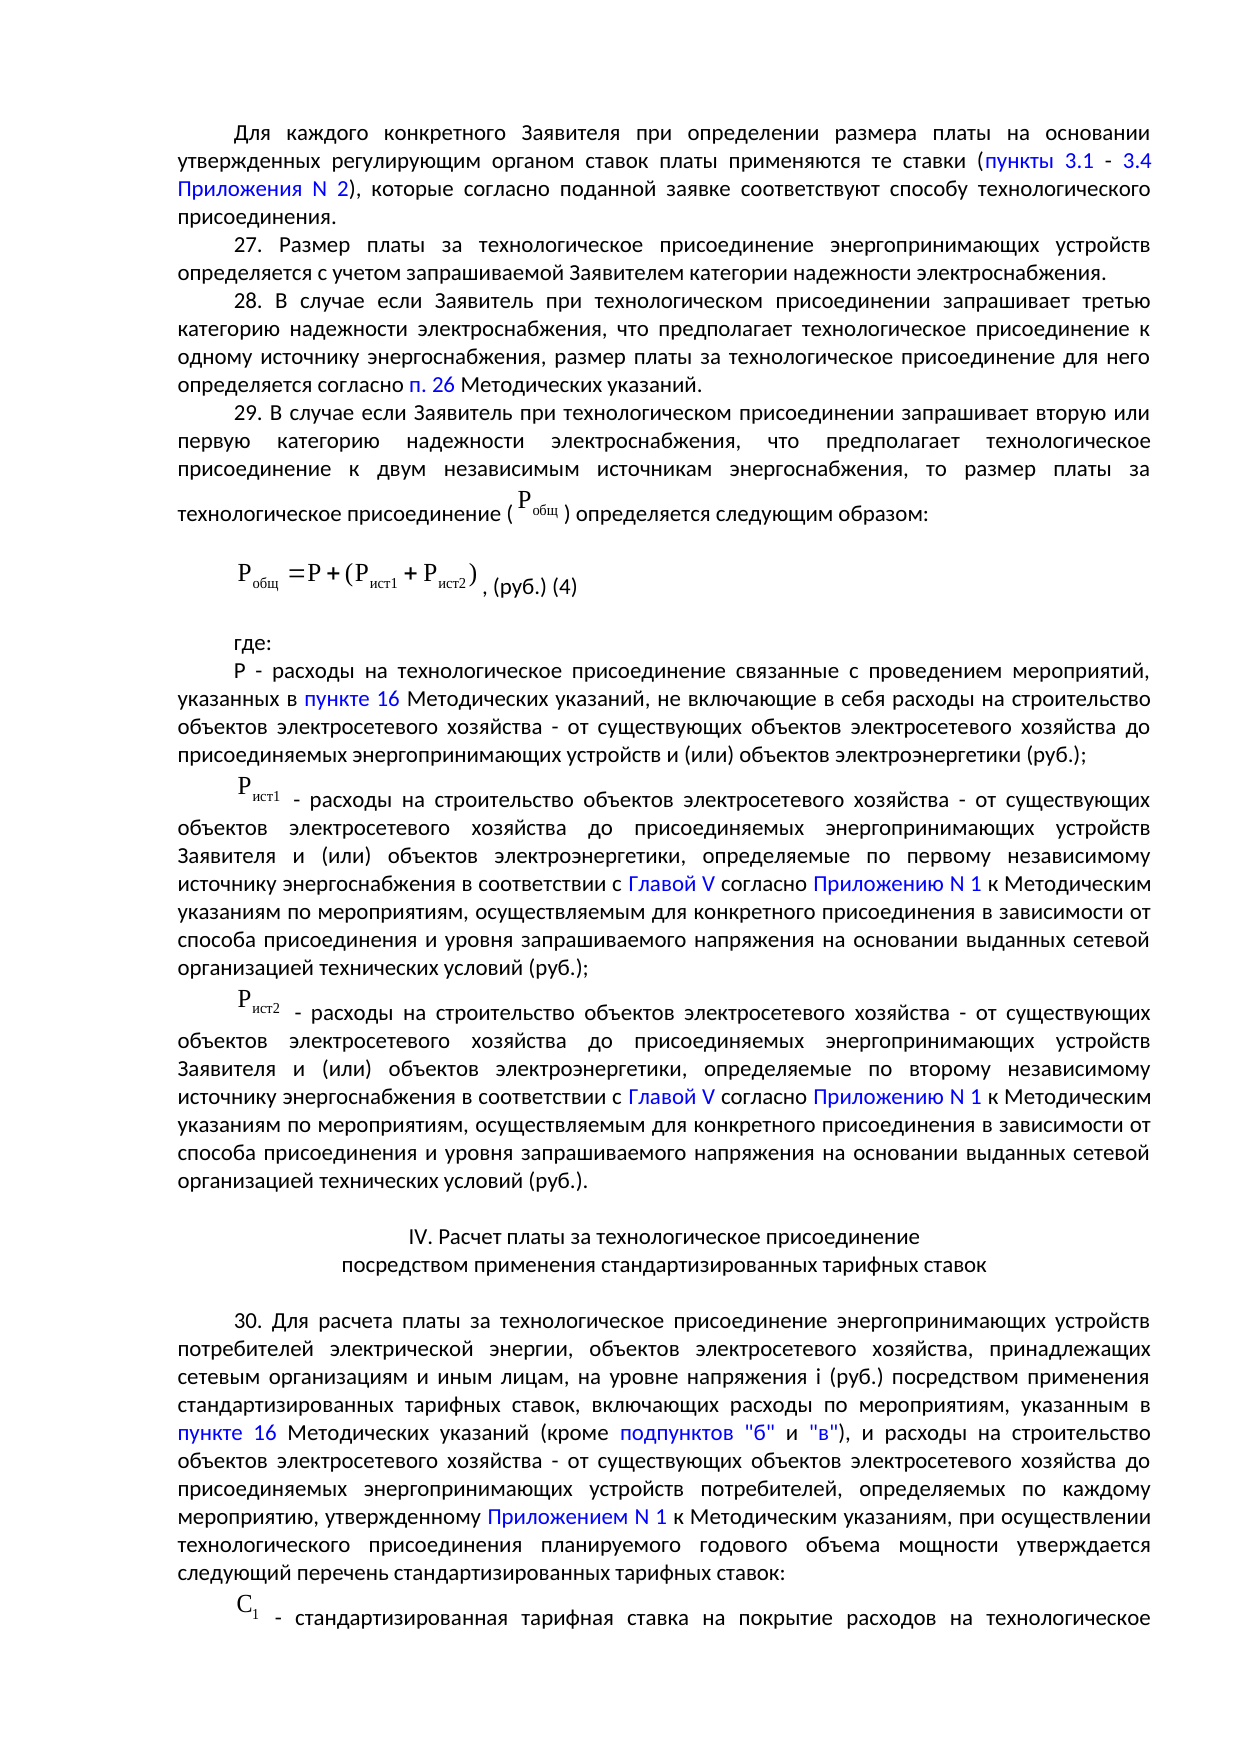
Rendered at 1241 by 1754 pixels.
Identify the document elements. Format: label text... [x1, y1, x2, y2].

text Для каждого конкретного Заявителя при определении размера платы на основании утвержденных регулирующим органом ставок платы применяются те ставки (пункты 3.1 - 3.4 Приложения N 2), которые согласно поданной заявке соответствуют способу технологического присоединения. [177, 118, 1152, 230]
text 27. Размер платы за технологическое присоединение энергопринимающих устройств определяется с учетом запрашиваемой Заявителем категории надежности электроснабжения. [177, 230, 1152, 286]
text Р - расходы на технологическое присоединение связанные с проведением мероприятий, указанных в пункте 16 Методических указаний, не включающие в себя расходы на строительство объектов электросетевого хозяйства - от существующих объектов электросетевого хозяйства до присоединяемых энергопринимающих устройств и (или) объектов электроэнергетики (руб.); [177, 656, 1152, 768]
text - расходы на строительство объектов электросетевого хозяйства - от существующих объектов электросетевого хозяйства до присоединяемых энергопринимающих устройств Заявителя и (или) объектов электроэнергетики, определяемые по второму независимому источнику энергоснабжения в соответствии с Главой V согласно Приложению N 1 к Методическим указаниям по мероприятиям, осуществляемым для конкретного присоединения в зависимости от способа присоединения и уровня запрашиваемого напряжения на основании выданных сетевой организацией технических условий (руб.). [177, 981, 1152, 1194]
text 30. Для расчета платы за технологическое присоединение энергопринимающих устройств потребителей электрической энергии, объектов электросетевого хозяйства, принадлежащих сетевым организациям и иным лицам, на уровне напряжения i (руб.) посредством применения стандартизированных тарифных ставок, включающих расходы по мероприятиям, указанным в пункте 16 Методических указаний (кроме подпунктов "б" и "в"), и расходы на строительство объектов электросетевого хозяйства - от существующих объектов электросетевого хозяйства до присоединяемых энергопринимающих устройств потребителей, определяемых по каждому мероприятию, утвержденному Приложением N 1 к Методическим указаниям, при осуществлении технологического присоединения планируемого годового объема мощности утверждается следующий перечень стандартизированных тарифных ставок: [177, 1306, 1152, 1586]
text , (руб.) (4) [177, 555, 1152, 600]
text IV. Расчет платы за технологическое присоединение [177, 1222, 1152, 1250]
text 29. В случае если Заявитель при технологическом присоединении запрашивает вторую или первую категорию надежности электроснабжения, что предполагает технологическое присоединение к двум независимым источникам энергоснабжения, то размер платы за технологическое присоединение () определяется следующим образом: [177, 398, 1152, 527]
text где: [177, 628, 1152, 656]
text 28. В случае если Заявитель при технологическом присоединении запрашивает третью категорию надежности электроснабжения, что предполагает технологическое присоединение к одному источнику энергоснабжения, размер платы за технологическое присоединение для него определяется согласно п. 26 Методических указаний. [177, 286, 1152, 398]
text - расходы на строительство объектов электросетевого хозяйства - от существующих объектов электросетевого хозяйства до присоединяемых энергопринимающих устройств Заявителя и (или) объектов электроэнергетики, определяемые по первому независимому источнику энергоснабжения в соответствии с Главой V согласно Приложению N 1 к Методическим указаниям по мероприятиям, осуществляемым для конкретного присоединения в зависимости от способа присоединения и уровня запрашиваемого напряжения на основании выданных сетевой организацией технических условий (руб.); [177, 768, 1152, 981]
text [177, 1586, 1152, 1631]
text посредством применения стандартизированных тарифных ставок [177, 1250, 1152, 1278]
